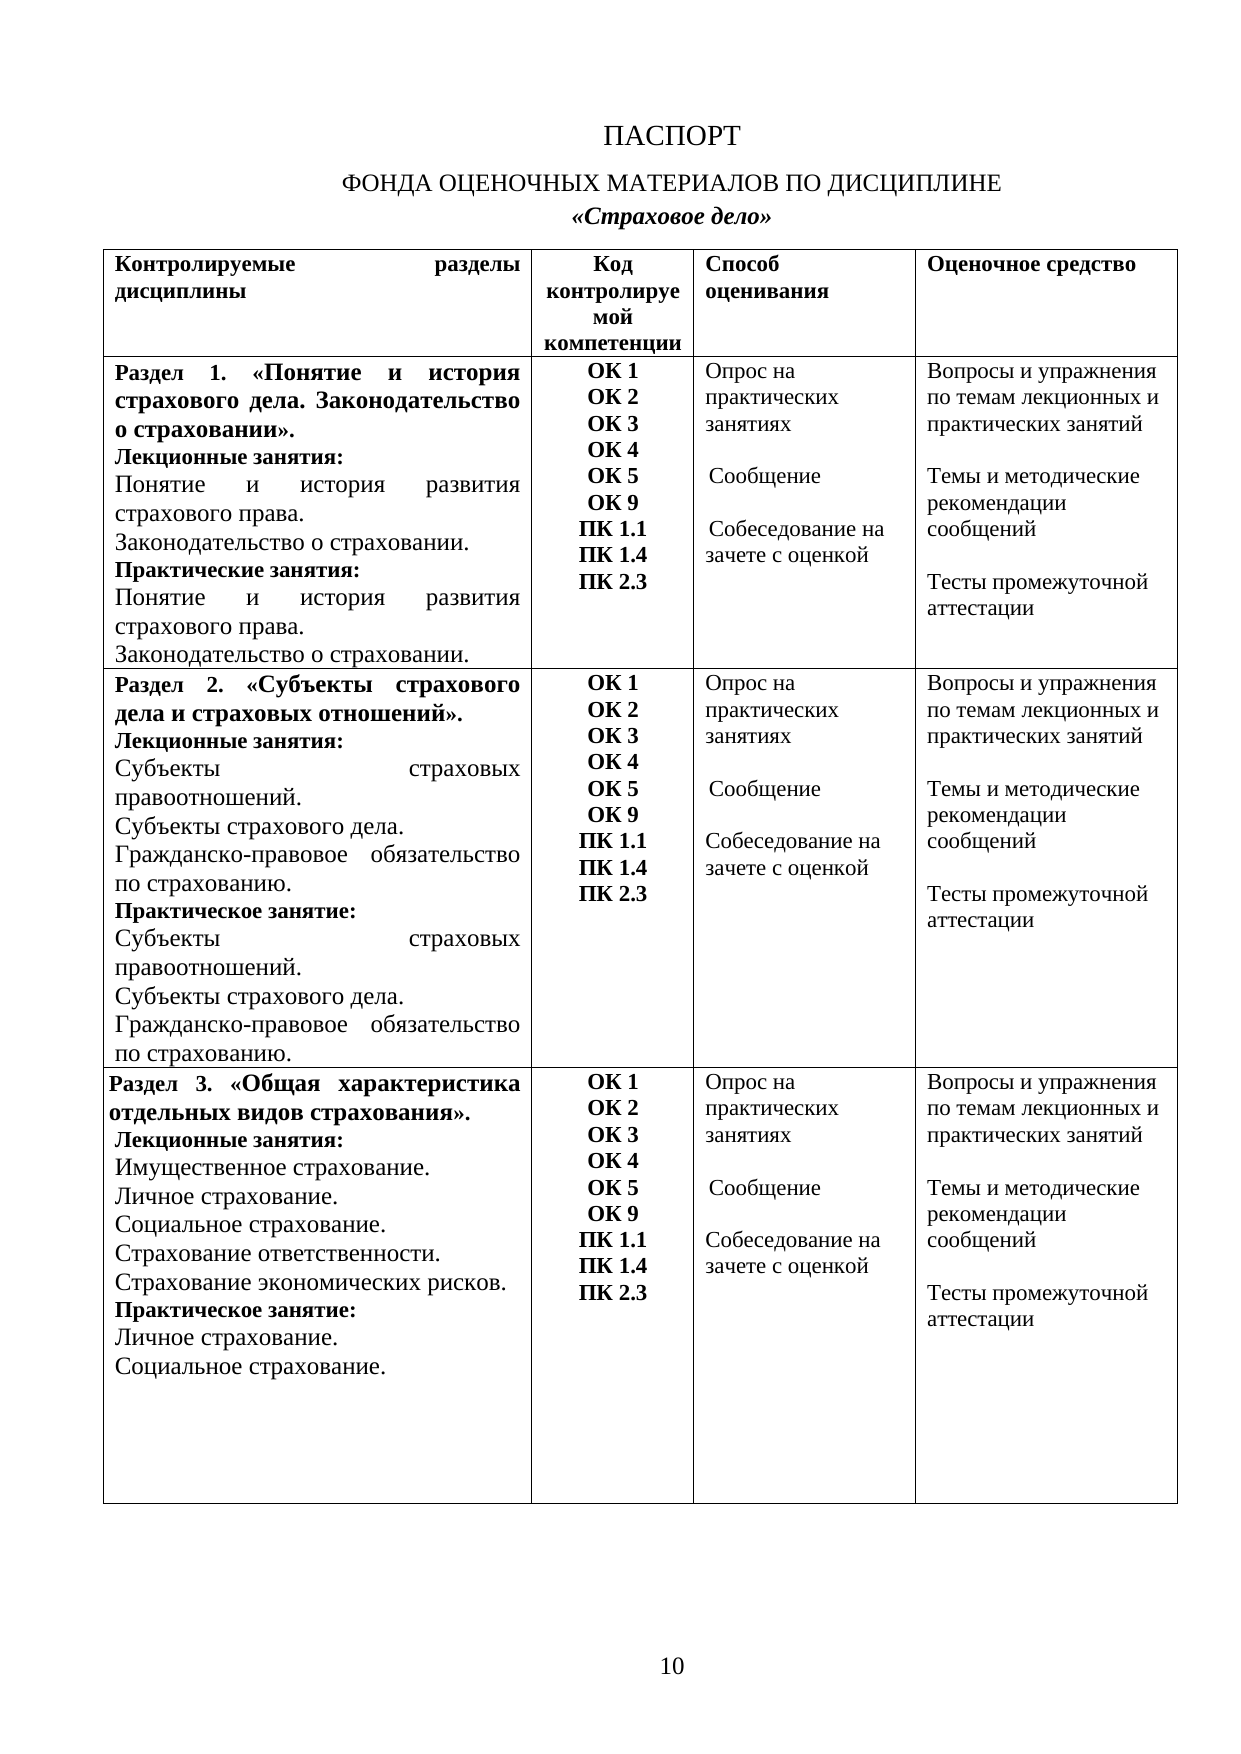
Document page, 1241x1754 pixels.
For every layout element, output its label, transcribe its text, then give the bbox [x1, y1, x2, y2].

table_cell Вопросы и упражнения по темам лекционных и практических занятий Темы и методические рекомендации сообщений Тесты промежуточной аттестации [916, 1068, 1177, 1503]
table_cell Опрос на практических занятиях Сообщение Собеседование на зачете с оценкой [694, 1068, 915, 1503]
table_header Код контролируемой компетенции [532, 250, 693, 356]
text ПАСПОРТ [192, 118, 1152, 152]
table_header Контролируемые разделы дисциплины [104, 250, 531, 356]
text «Страховое дело» [192, 201, 1152, 230]
table_header Способ оценивания [694, 250, 915, 356]
text ФОНДА ОЦЕНОЧНЫХ МАТЕРИАЛОВ ПО ДИСЦИПЛИНЕ [192, 168, 1152, 197]
table_cell Опрос на практических занятиях Сообщение Собеседование на зачете с оценкой [694, 669, 915, 1067]
table_cell ОК 1 ОК 2 ОК 3 ОК 4 ОК 5 ОК 9 ПК 1.1 ПК 1.4 ПК 2.3 [532, 1068, 693, 1503]
table_cell ОК 1 ОК 2 ОК 3 ОК 4 ОК 5 ОК 9 ПК 1.1 ПК 1.4 ПК 2.3 [532, 669, 693, 1067]
table_header Оценочное средство [916, 250, 1177, 356]
table_cell Раздел 2. «Субъекты страхового дела и страховых отношений». Лекционные занятия: Субъекты страховых правоотношений. Субъекты страхового дела. Гражданско-правовое обязательство по страхованию. Практическое занятие: Субъекты страховых правоотношений. Субъекты страхового дела. Гражданско-правовое обязательство по страхованию. [104, 669, 531, 1067]
table_cell Опрос на практических занятиях Сообщение Собеседование на зачете с оценкой [694, 357, 915, 668]
table_cell Раздел 3. «Общая характеристика отдельных видов страхования». Лекционные занятия: Имущественное страхование. Личное страхование. Социальное страхование. Страхование ответственности. Страхование экономических рисков. Практическое занятие: Личное страхование. Социальное страхование. [104, 1068, 531, 1503]
table_cell Вопросы и упражнения по темам лекционных и практических занятий Темы и методические рекомендации сообщений Тесты промежуточной аттестации [916, 669, 1177, 1067]
table_cell Раздел 1. «Понятие и история страхового дела. Законодательство о страховании». Лекционные занятия: Понятие и история развития страхового права. Законодательство о страховании. Практические занятия: Понятие и история развития страхового права. Законодательство о страховании. [104, 357, 531, 668]
table_cell Вопросы и упражнения по темам лекционных и практических занятий Темы и методические рекомендации сообщений Тесты промежуточной аттестации [916, 357, 1177, 668]
table_cell ОК 1 ОК 2 ОК 3 ОК 4 ОК 5 ОК 9 ПК 1.1 ПК 1.4 ПК 2.3 [532, 357, 693, 668]
